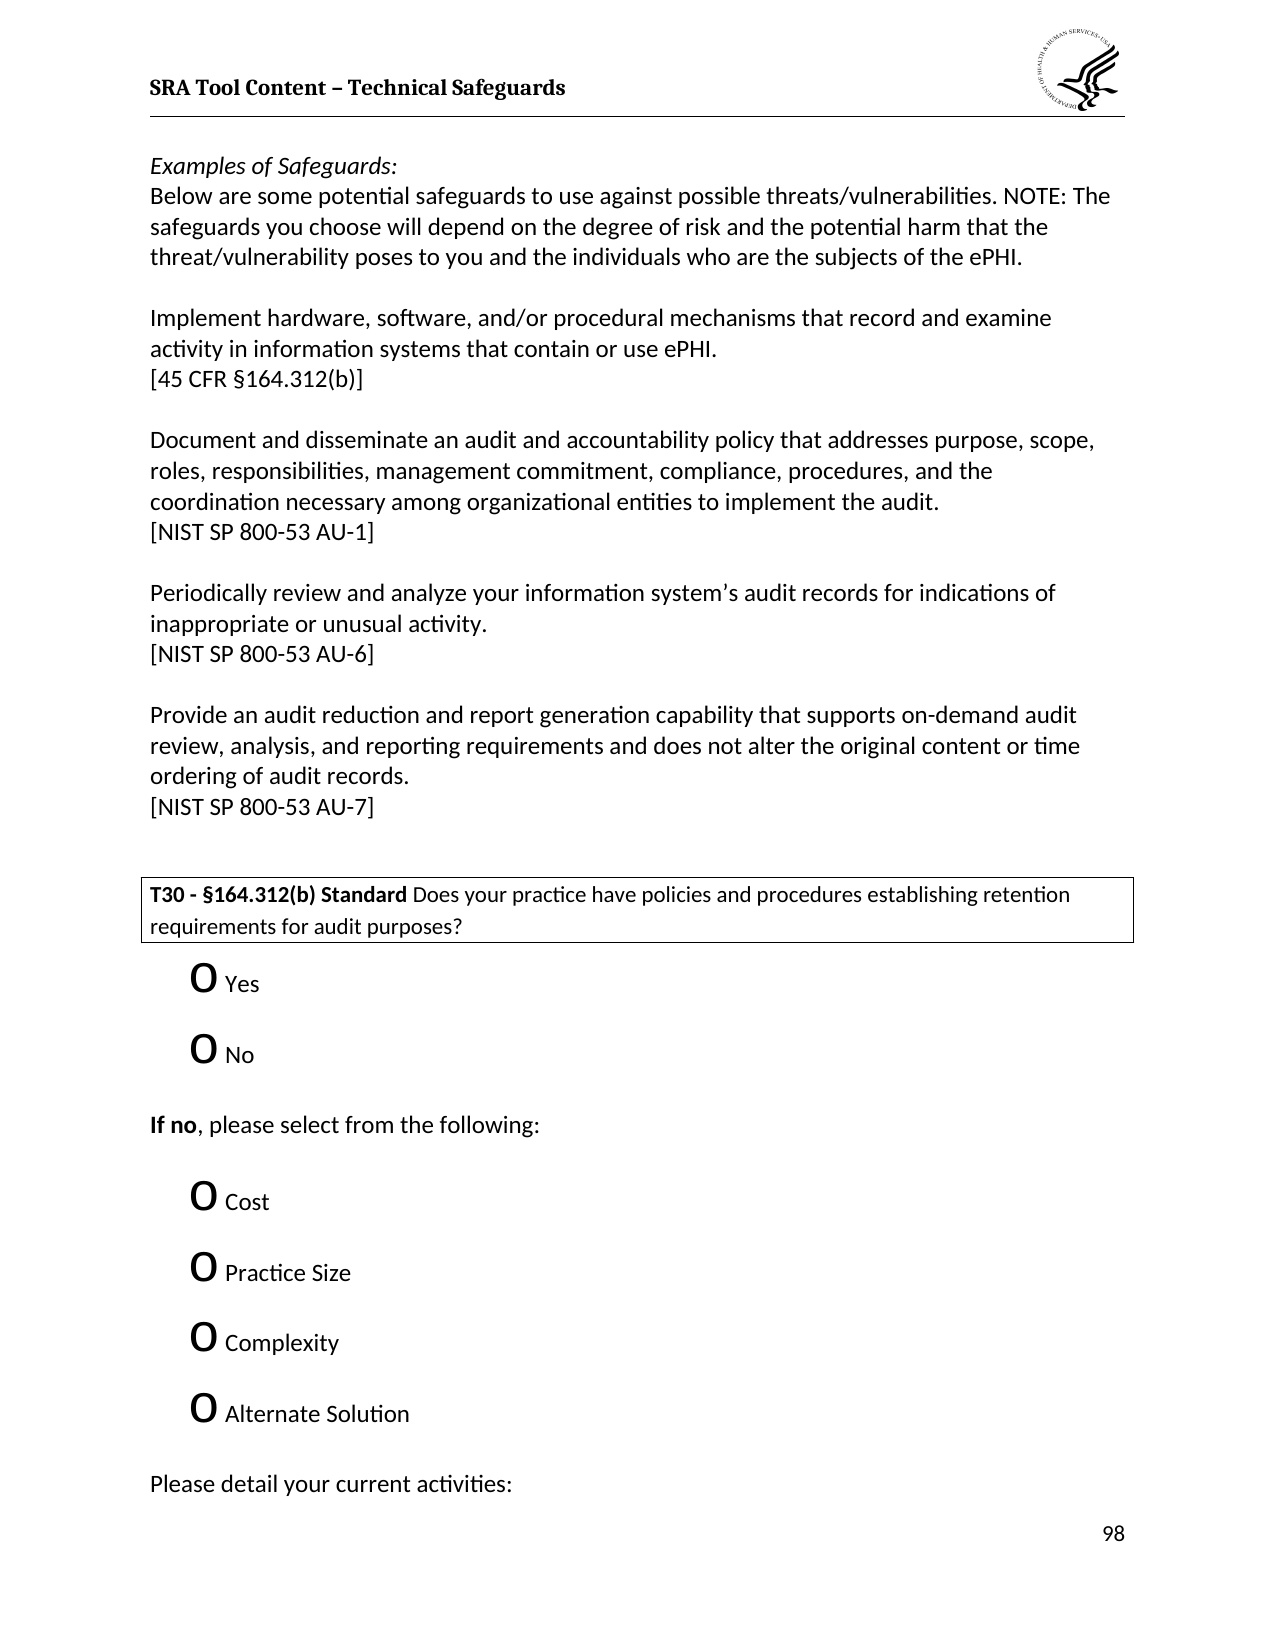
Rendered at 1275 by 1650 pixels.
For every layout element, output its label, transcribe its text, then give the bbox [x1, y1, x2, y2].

subtitle T30 - §164.312(b) Standard Does your practice have policies and procedures establishing retention requirements for audit purposes? [142, 878, 1133, 942]
text Below are some potential safeguards to use against possible threats/vulnerabilities. NOTE: The safeguards you choose will depend on the degree of risk and the potential harm that the threat/vulnerability poses to you and the individuals who are the subjects of the ePHI. [150, 181, 1125, 272]
text If no, please select from the following: [150, 1109, 1125, 1140]
text Please detail your current activities: [150, 1468, 1125, 1499]
text Periodically review and analyze your information system’s audit records for indications of inappropriate or unusual activity. [150, 577, 1125, 638]
list No [187, 1018, 1125, 1079]
list Complexity [187, 1306, 1125, 1368]
text Implement hardware, software, and/or procedural mechanisms that record and examine activity in information systems that contain or use ePHI. [150, 303, 1125, 364]
list Cost [187, 1165, 1125, 1227]
text [NIST SP 800-53 AU-6] [150, 638, 1125, 669]
list Yes [187, 948, 1125, 1009]
text [45 CFR §164.312(b)] [150, 364, 1125, 394]
text [NIST SP 800-53 AU-7] [150, 791, 1125, 821]
list Practice Size [187, 1236, 1125, 1297]
text Examples of Safeguards: [150, 150, 1125, 181]
text Provide an audit reduction and report generation capability that supports on-demand audit review, analysis, and reporting requirements and does not alter the original content or time ordering of audit records. [150, 699, 1125, 791]
picture [1037, 29, 1119, 111]
list Alternate Solution [187, 1377, 1125, 1438]
text [NIST SP 800-53 AU-1] [150, 516, 1125, 547]
text Document and disseminate an audit and accountability policy that addresses purpose, scope, roles, responsibilities, management commitment, compliance, procedures, and the coordination necessary among organizational entities to implement the audit. [150, 394, 1125, 516]
